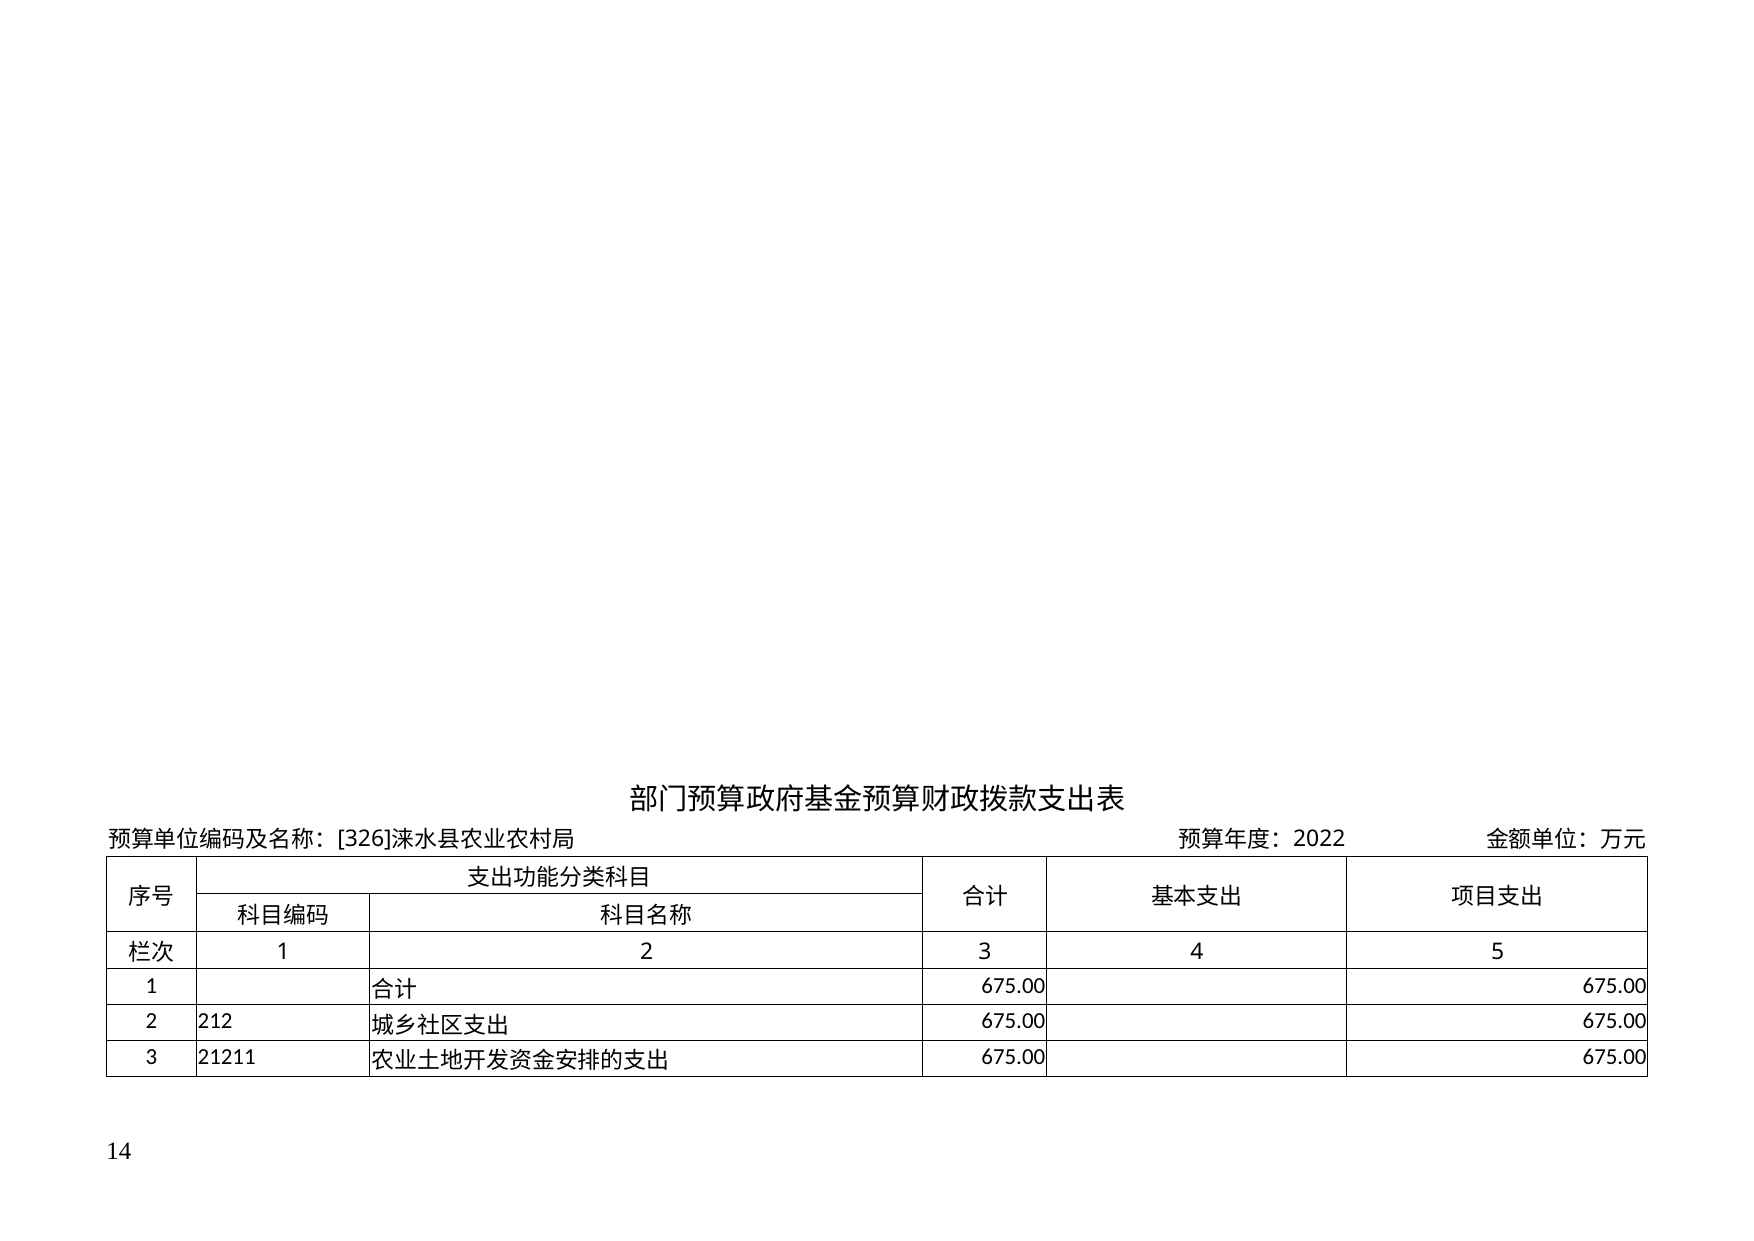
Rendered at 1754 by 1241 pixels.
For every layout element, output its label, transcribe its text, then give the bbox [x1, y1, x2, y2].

table_cell 合计 [923, 857, 1046, 931]
table_cell 栏次 [107, 932, 196, 968]
table_cell 城乡社区支出 [370, 1005, 922, 1040]
table_cell [197, 969, 369, 1004]
table_cell 675.00 [923, 1005, 1046, 1040]
table_cell 1 [197, 932, 369, 968]
table_cell 预算年度：2022 [1046, 818, 1347, 856]
table_cell 21211 [197, 1041, 369, 1076]
table_cell 合计 [370, 969, 922, 1004]
table_header 部门预算政府基金预算财政拨款支出表 [106, 774, 1648, 818]
table_cell 2 [370, 932, 922, 968]
table_cell 项目支出 [1347, 857, 1647, 931]
table_cell 5 [1347, 932, 1647, 968]
table_cell 科目编码 [197, 894, 369, 931]
table_cell 基本支出 [1047, 857, 1346, 931]
table_cell 科目名称 [370, 894, 922, 931]
table_cell 675.00 [923, 1041, 1046, 1076]
table_cell 675.00 [1347, 1041, 1647, 1076]
table_cell [1047, 1041, 1346, 1076]
table_cell 3 [107, 1041, 196, 1076]
table_cell 序号 [107, 857, 196, 931]
table_cell 金额单位：万元 [1347, 818, 1648, 856]
table_cell 4 [1047, 932, 1346, 968]
table_cell 675.00 [923, 969, 1046, 1004]
table_cell [1047, 1005, 1346, 1040]
table_cell 农业土地开发资金安排的支出 [370, 1041, 922, 1076]
table_cell 预算单位编码及名称：[326]涞水县农业农村局 [106, 818, 1046, 856]
table_cell 212 [197, 1005, 369, 1040]
table_cell [1047, 969, 1346, 1004]
table_cell 675.00 [1347, 969, 1647, 1004]
table_cell 3 [923, 932, 1046, 968]
table_cell 675.00 [1347, 1005, 1647, 1040]
table_cell 2 [107, 1005, 196, 1040]
table_cell 支出功能分类科目 [197, 857, 922, 893]
table_cell 1 [107, 969, 196, 1004]
